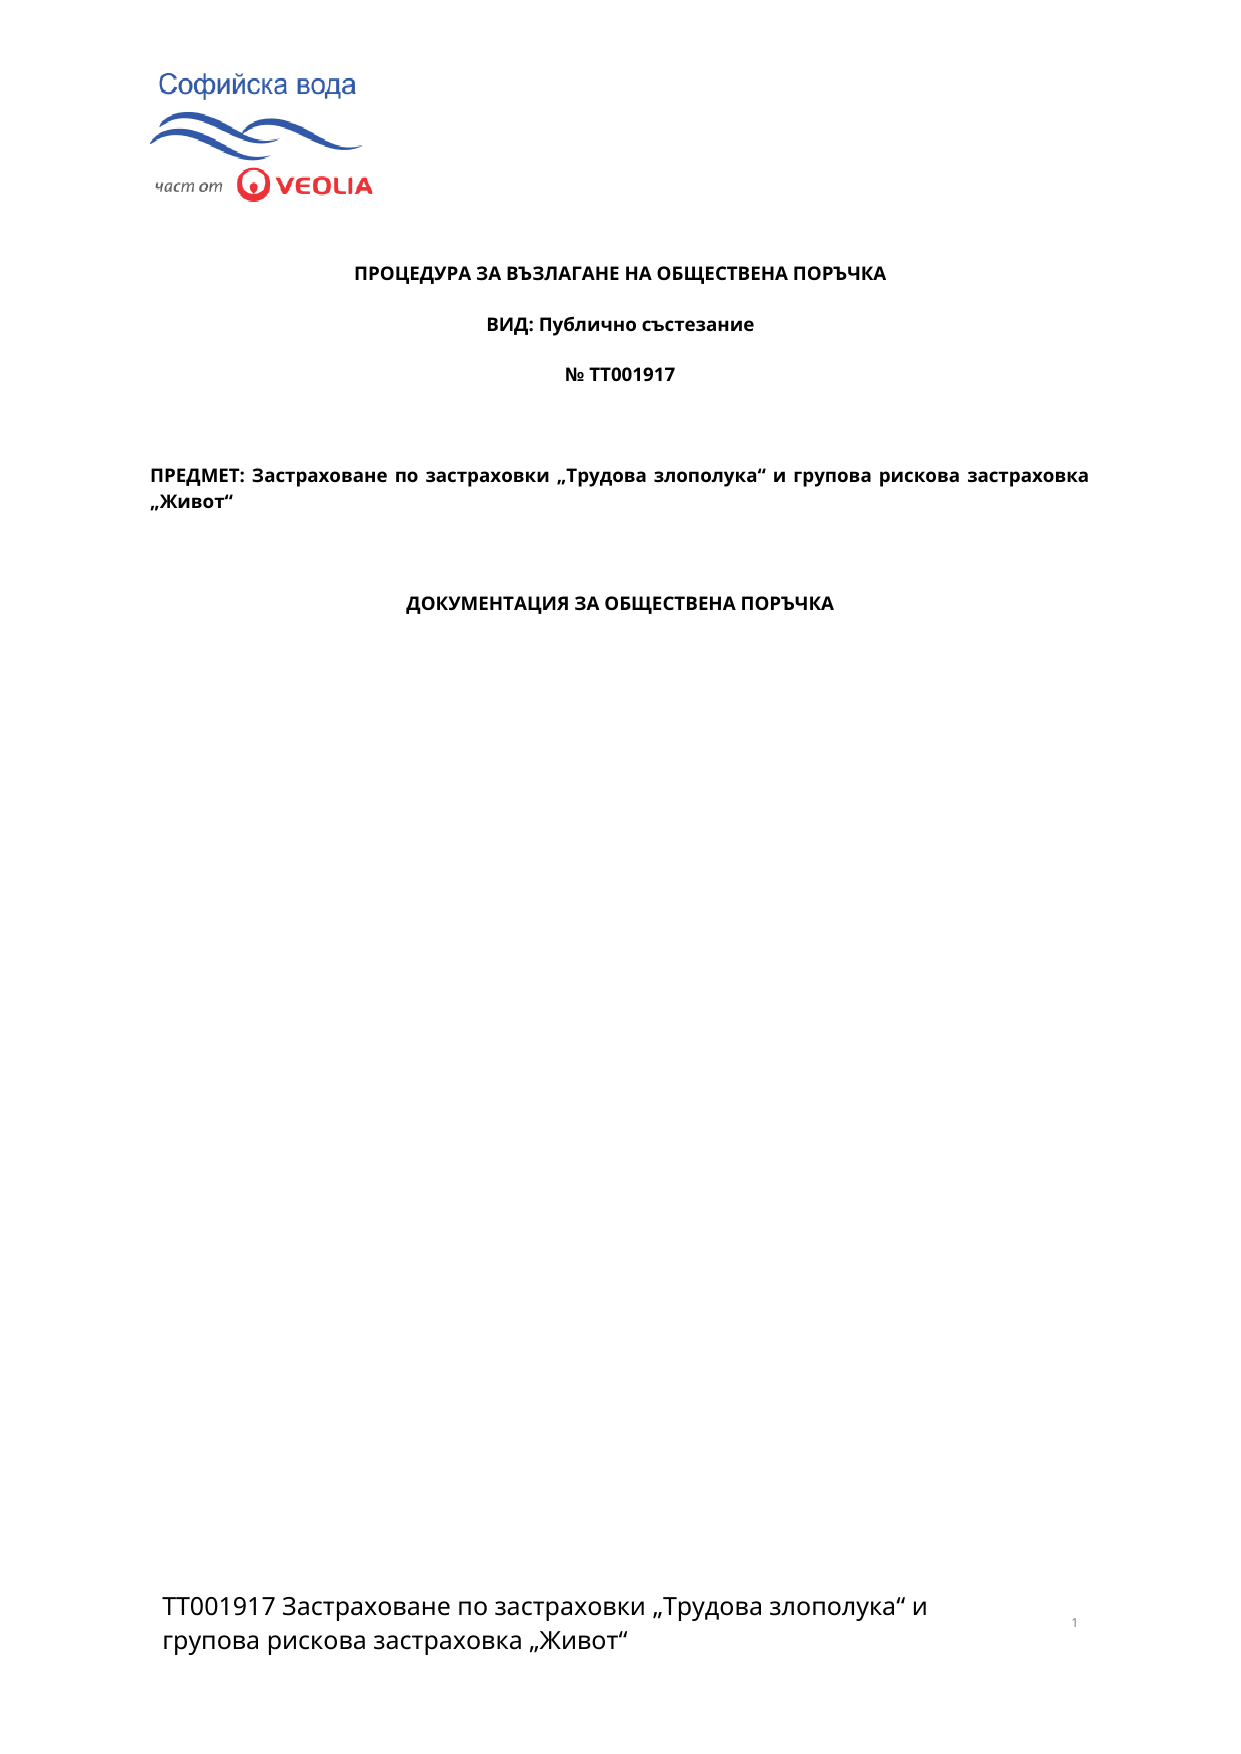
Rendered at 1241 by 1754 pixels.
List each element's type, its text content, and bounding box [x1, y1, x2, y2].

picture [150, 73, 373, 202]
text ВИД: Публично състезание [150, 311, 1090, 336]
text № ТТ001917 [150, 361, 1090, 387]
text ПРОЦЕДУРА ЗА ВЪЗЛАГАНЕ НА ОБЩЕСТВЕНА ПОРЪЧКА [150, 226, 1090, 286]
text ДОКУМЕНТАЦИЯ ЗА ОБЩЕСТВЕНА ПОРЪЧКА [150, 590, 1090, 616]
text ПРЕДМЕТ: Застраховане по застраховки „Трудова злополука“ и групова рискова застраховка „Живот“ [150, 462, 1090, 513]
